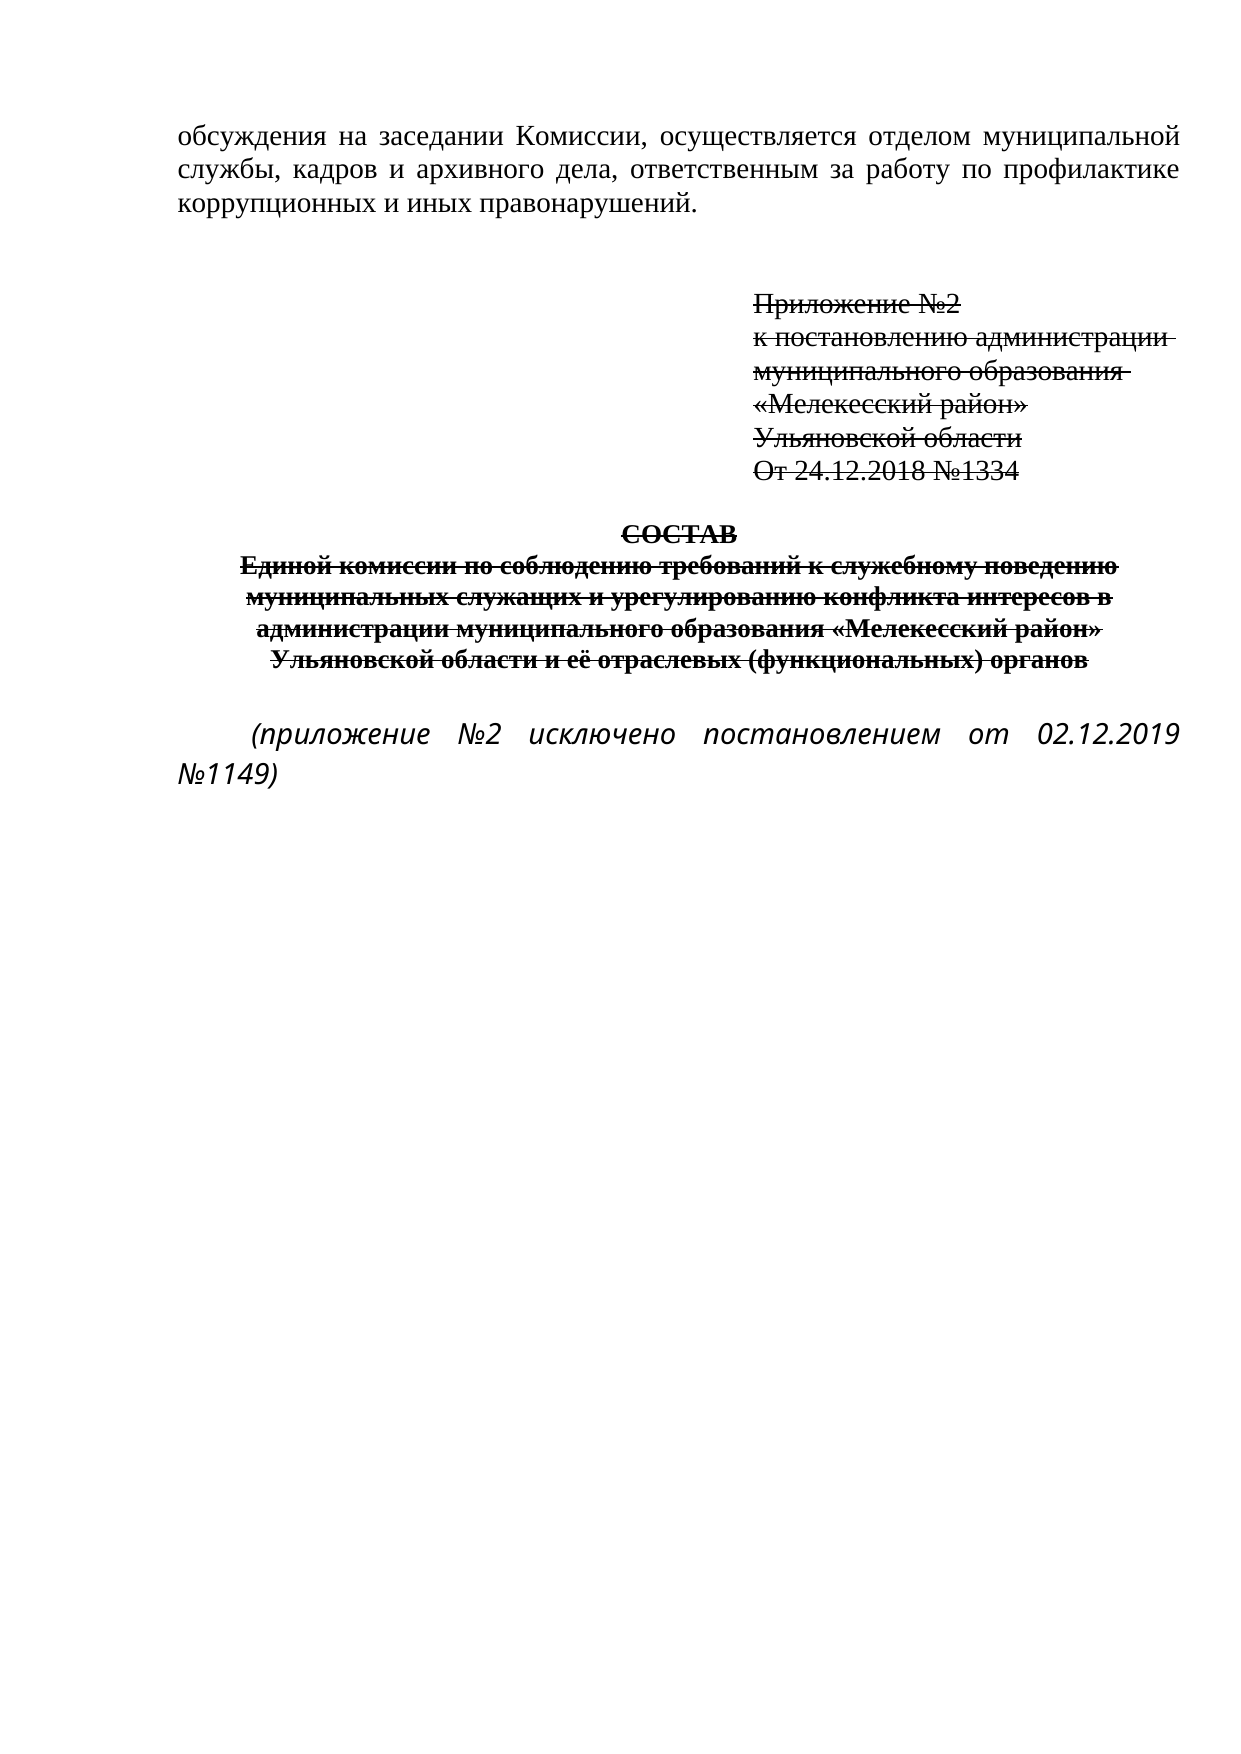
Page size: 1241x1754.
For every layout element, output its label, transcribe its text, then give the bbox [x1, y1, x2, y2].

text (приложение №2 исключено постановлением от 02.12.2019 №1149) [177, 714, 1181, 793]
text Приложение №2 [753, 286, 1181, 319]
text Ульяновской области [753, 420, 1181, 453]
text СОСТАВ [177, 518, 1181, 549]
text к постановлению администрации муниципального образования «Мелекесский район» [753, 319, 1181, 420]
text От 24.12.2018 №1334 [753, 453, 1181, 487]
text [177, 118, 1181, 219]
text Единой комиссии по соблюдению требований к служебному поведению муниципальных служащих и урегулированию конфликта интересов в администрации муниципального образования «Мелекесский район» Ульяновской области и её отраслевых (функциональных) органов [177, 549, 1181, 674]
